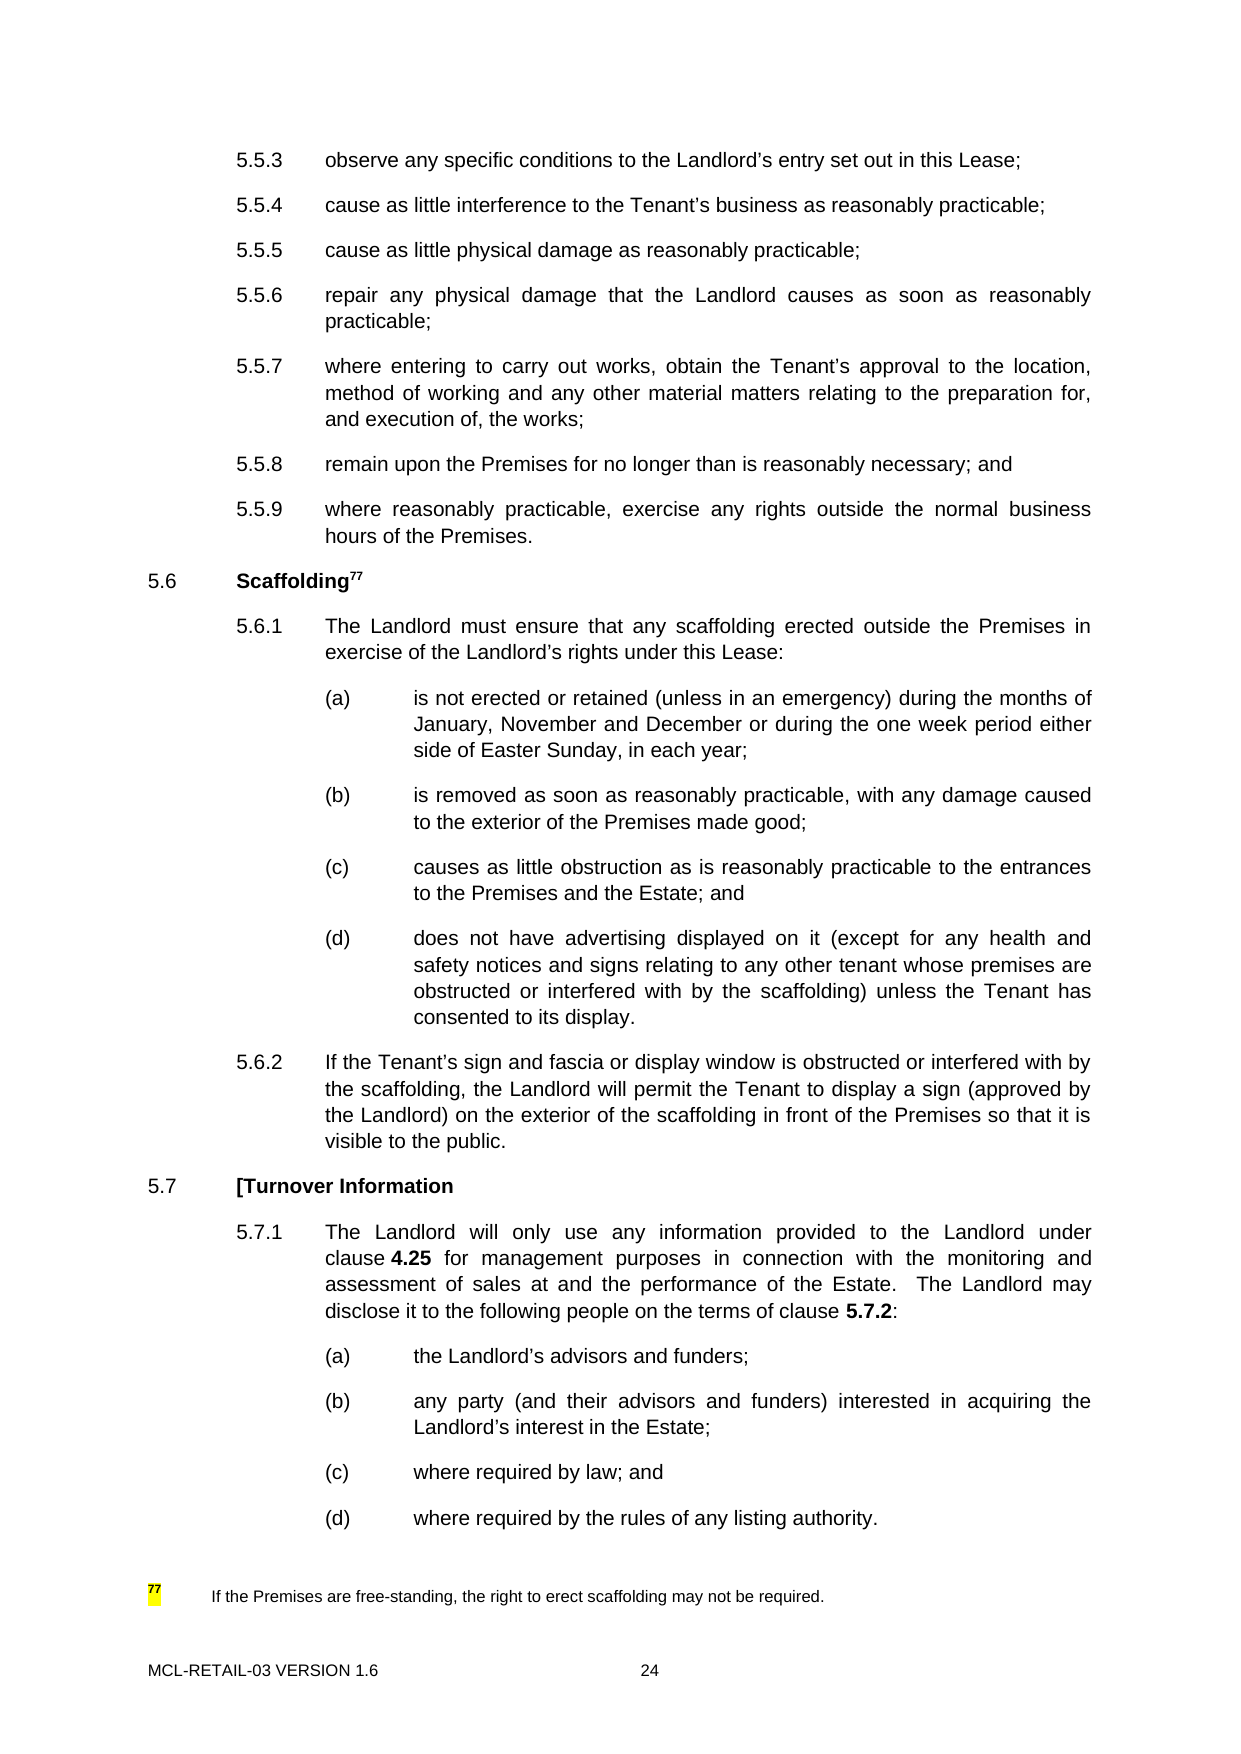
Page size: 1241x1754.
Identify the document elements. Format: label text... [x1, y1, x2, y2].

subtitle cause as little interference to the Tenant’s business as reasonably practicable; [236, 193, 1093, 217]
subtitle If the Tenant’s sign and fascia or display window is obstructed or interfered with by the scaffolding, the Landlord will permit the Tenant to display a sign (approved by the Landlord) on the exterior of the scaffolding in front of the Premises so that it is visible to the public. [236, 1050, 1093, 1153]
subtitle causes as little obstruction as is reasonably practicable to the entrances to the Premises and the Estate; and [325, 854, 1093, 905]
subtitle remain upon the Premises for no longer than is reasonably necessary; and [236, 452, 1093, 476]
subtitle cause as little physical damage as reasonably practicable; [236, 238, 1093, 262]
subtitle does not have advertising displayed on it (except for any health and safety notices and signs relating to any other tenant whose premises are obstructed or interfered with by the scaffolding) unless the Tenant has consented to its display. [325, 926, 1093, 1029]
subtitle Scaffolding [148, 569, 1093, 593]
subtitle where reasonably practicable, exercise any rights outside the normal business hours of the Premises. [236, 497, 1093, 548]
subtitle where entering to carry out works, obtain the Tenant’s approval to the location, method of working and any other material matters relating to the preparation for, and execution of, the works; [236, 354, 1093, 431]
subtitle is not erected or retained (unless in an emergency) during the months of January, November and December or during the one week period either side of Easter Sunday, in each year; [325, 685, 1093, 762]
subtitle where required by the rules of any listing authority. [325, 1505, 1093, 1529]
subtitle any party (and their advisors and funders) interested in acquiring the Landlord’s interest in the Estate; [325, 1389, 1093, 1439]
subtitle the Landlord’s advisors and funders; [325, 1344, 1093, 1368]
subtitle The Landlord must ensure that any scaffolding erected outside the Premises in exercise of the Landlord’s rights under this Lease: [236, 614, 1093, 664]
subtitle The Landlord will only use any information provided to the Landlord under clause 4.25 for management purposes in connection with the monitoring and assessment of sales at and the performance of the Estate. The Landlord may disclose it to the following people on the terms of clause 5.7.2: [236, 1219, 1093, 1322]
subtitle is removed as soon as reasonably practicable, with any damage caused to the exterior of the Premises made good; [325, 783, 1093, 833]
subtitle observe any specific conditions to the Landlord’s entry set out in this Lease; [236, 148, 1093, 172]
subtitle repair any physical damage that the Landlord causes as soon as reasonably practicable; [236, 283, 1093, 333]
subtitle where required by law; and [325, 1460, 1093, 1484]
subtitle [Turnover Information [148, 1174, 1093, 1198]
